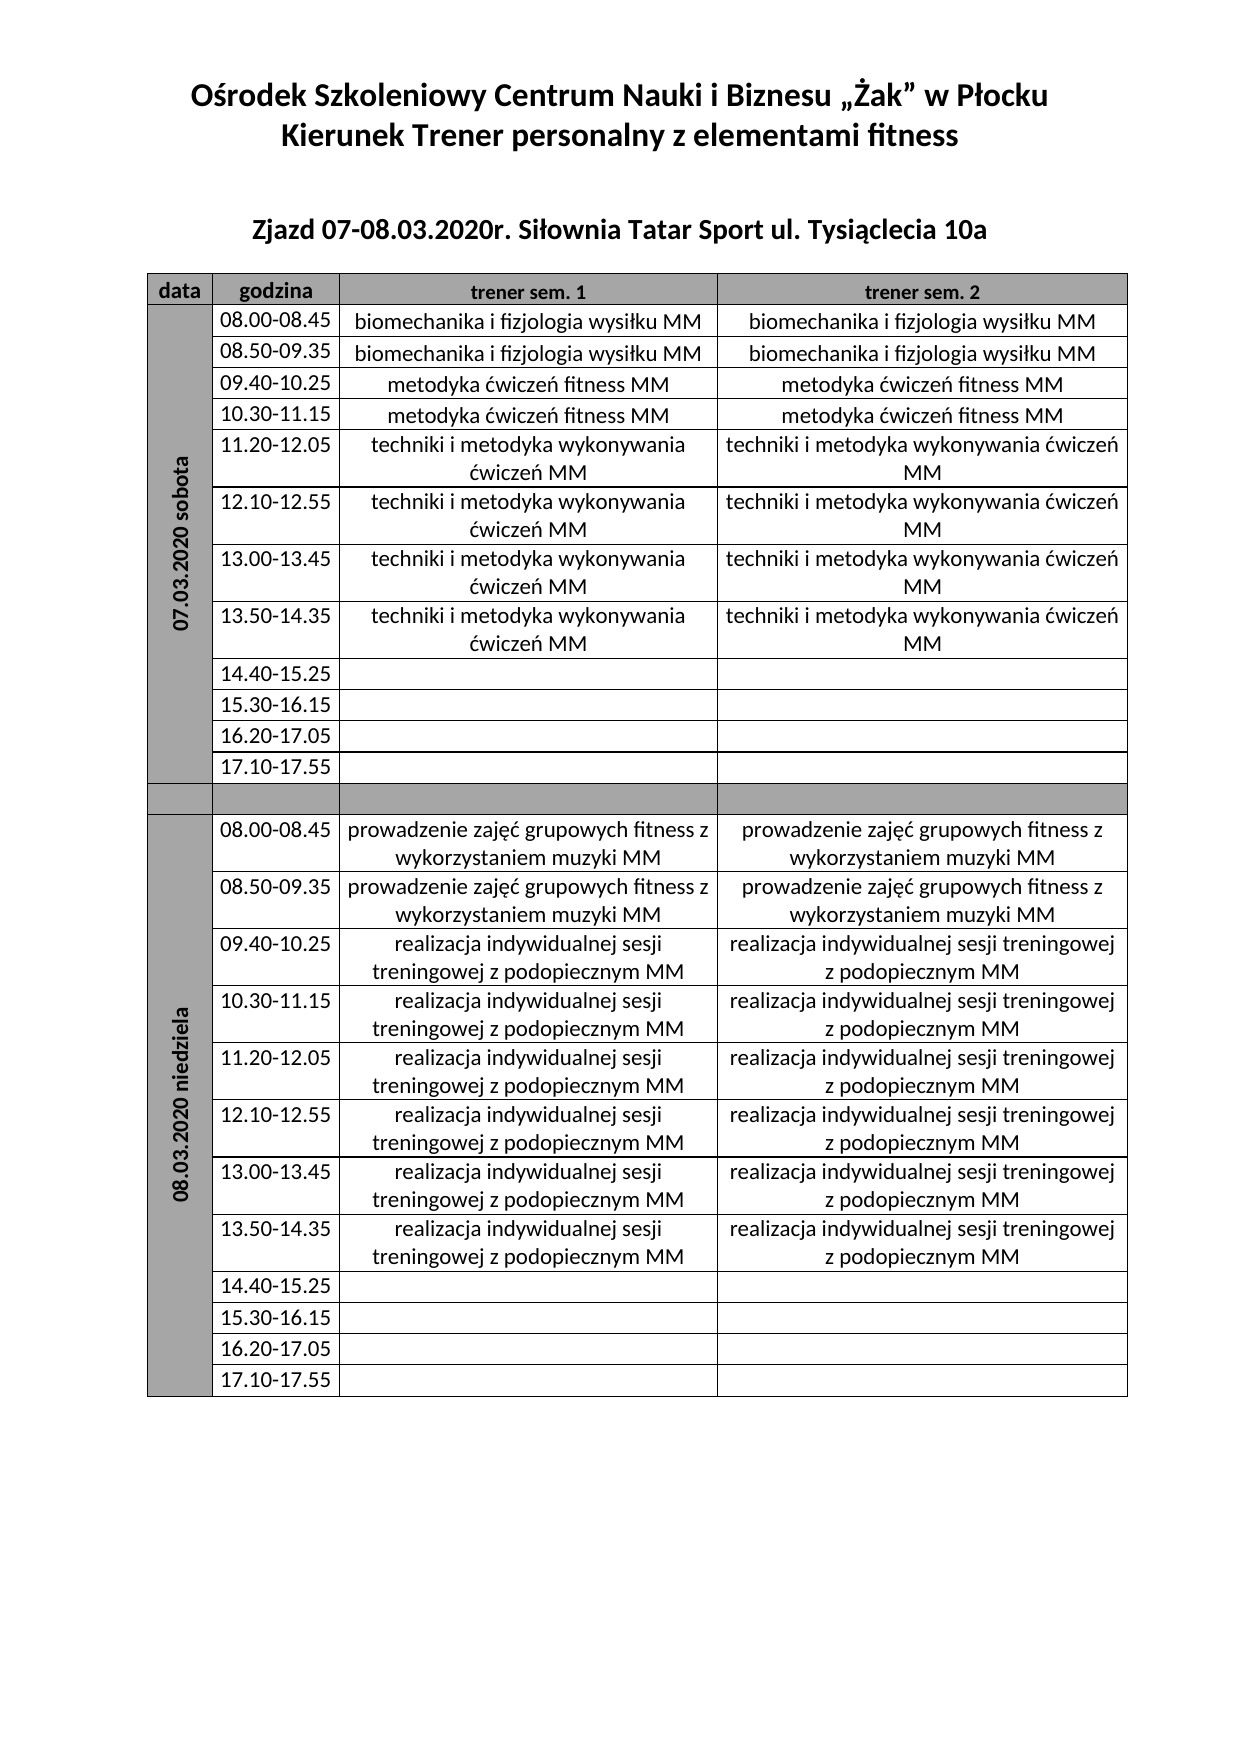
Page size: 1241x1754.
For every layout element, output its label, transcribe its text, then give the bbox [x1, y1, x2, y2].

table_cell 15.30-16.15 [213, 690, 339, 720]
table_cell 14.40-15.25 [213, 1272, 339, 1302]
table_cell biomechanika i fizjologia wysiłku MM [718, 337, 1127, 367]
table_cell techniki i metodyka wykonywania ćwiczeń MM [340, 545, 717, 601]
table_header godzina [213, 274, 339, 304]
table_cell [718, 1365, 1127, 1396]
table_cell 12.10-12.55 [213, 488, 339, 543]
table_cell [340, 659, 717, 689]
table_cell [718, 753, 1127, 783]
table_cell metodyka ćwiczeń fitness MM [718, 399, 1127, 429]
table_cell 13.00-13.45 [213, 545, 339, 601]
table_cell 16.20-17.05 [213, 1334, 339, 1364]
table_cell [340, 1365, 717, 1396]
table_cell techniki i metodyka wykonywania ćwiczeń MM [340, 602, 717, 658]
table_cell techniki i metodyka wykonywania ćwiczeń MM [718, 602, 1127, 658]
table_cell realizacja indywidualnej sesji treningowej z podopiecznym MM [718, 1043, 1127, 1099]
table_cell 15.30-16.15 [213, 1303, 339, 1333]
table_cell 08.00-08.45 [213, 305, 339, 336]
table_cell 16.20-17.05 [213, 721, 339, 751]
table_cell [148, 784, 212, 814]
table_cell techniki i metodyka wykonywania ćwiczeń MM [340, 488, 717, 543]
table_cell realizacja indywidualnej sesji treningowej z podopiecznym MM [340, 929, 717, 985]
table_cell metodyka ćwiczeń fitness MM [340, 368, 717, 398]
table_header trener sem. 2 [718, 274, 1127, 304]
table_cell prowadzenie zajęć grupowych fitness z wykorzystaniem muzyki MM [340, 815, 717, 871]
table_cell prowadzenie zajęć grupowych fitness z wykorzystaniem muzyki MM [340, 872, 717, 928]
table_cell 09.40-10.25 [213, 929, 339, 985]
table_cell biomechanika i fizjologia wysiłku MM [340, 337, 717, 367]
table_cell 14.40-15.25 [213, 659, 339, 689]
table_cell 10.30-11.15 [213, 399, 339, 429]
table_cell prowadzenie zajęć grupowych fitness z wykorzystaniem muzyki MM [718, 815, 1127, 871]
table_cell techniki i metodyka wykonywania ćwiczeń MM [718, 430, 1127, 486]
table_cell realizacja indywidualnej sesji treningowej z podopiecznym MM [718, 929, 1127, 985]
table_cell [718, 1272, 1127, 1302]
table_cell 13.00-13.45 [213, 1158, 339, 1213]
table_cell 13.50-14.35 [213, 1215, 339, 1271]
table_cell [718, 659, 1127, 689]
table_cell metodyka ćwiczeń fitness MM [340, 399, 717, 429]
table_cell realizacja indywidualnej sesji treningowej z podopiecznym MM [718, 1100, 1127, 1156]
table_cell techniki i metodyka wykonywania ćwiczeń MM [718, 488, 1127, 543]
table_cell [718, 690, 1127, 720]
table_cell 07.03.2020 sobota [148, 305, 212, 783]
table_cell [718, 721, 1127, 751]
table_cell 08.00-08.45 [213, 815, 339, 871]
table_cell [340, 1303, 717, 1333]
table_cell [340, 1334, 717, 1364]
table_cell [340, 690, 717, 720]
table_cell 08.50-09.35 [213, 337, 339, 367]
table_cell [340, 721, 717, 751]
table_cell realizacja indywidualnej sesji treningowej z podopiecznym MM [340, 1158, 717, 1213]
text Zjazd 07-08.03.2020r. Siłownia Tatar Sport ul. Tysiąclecia 10a [148, 211, 1093, 247]
table_cell 17.10-17.55 [213, 1365, 339, 1396]
table_header trener sem. 1 [340, 274, 717, 304]
table_cell realizacja indywidualnej sesji treningowej z podopiecznym MM [718, 1215, 1127, 1271]
table_cell [718, 1303, 1127, 1333]
table_cell biomechanika i fizjologia wysiłku MM [718, 305, 1127, 336]
table_header data [148, 274, 212, 304]
table_cell [718, 784, 1127, 814]
table_cell [340, 784, 717, 814]
table_cell realizacja indywidualnej sesji treningowej z podopiecznym MM [340, 1043, 717, 1099]
table_cell techniki i metodyka wykonywania ćwiczeń MM [718, 545, 1127, 601]
table_cell 08.03.2020 niedziela [148, 815, 212, 1396]
table_cell realizacja indywidualnej sesji treningowej z podopiecznym MM [340, 1215, 717, 1271]
table_cell [340, 753, 717, 783]
table_cell realizacja indywidualnej sesji treningowej z podopiecznym MM [340, 986, 717, 1042]
table_cell [340, 1272, 717, 1302]
table_cell 12.10-12.55 [213, 1100, 339, 1156]
table_cell 13.50-14.35 [213, 602, 339, 658]
table_cell 08.50-09.35 [213, 872, 339, 928]
table_cell realizacja indywidualnej sesji treningowej z podopiecznym MM [340, 1100, 717, 1156]
table_cell realizacja indywidualnej sesji treningowej z podopiecznym MM [718, 1158, 1127, 1213]
table_cell [213, 784, 339, 814]
table_cell realizacja indywidualnej sesji treningowej z podopiecznym MM [718, 986, 1127, 1042]
table_cell biomechanika i fizjologia wysiłku MM [340, 305, 717, 336]
table_cell 17.10-17.55 [213, 753, 339, 783]
table_cell prowadzenie zajęć grupowych fitness z wykorzystaniem muzyki MM [718, 872, 1127, 928]
table_cell 11.20-12.05 [213, 430, 339, 486]
table_cell 09.40-10.25 [213, 368, 339, 398]
table_cell [718, 1334, 1127, 1364]
table_cell 11.20-12.05 [213, 1043, 339, 1099]
table_cell techniki i metodyka wykonywania ćwiczeń MM [340, 430, 717, 486]
table_cell 10.30-11.15 [213, 986, 339, 1042]
table_cell metodyka ćwiczeń fitness MM [718, 368, 1127, 398]
